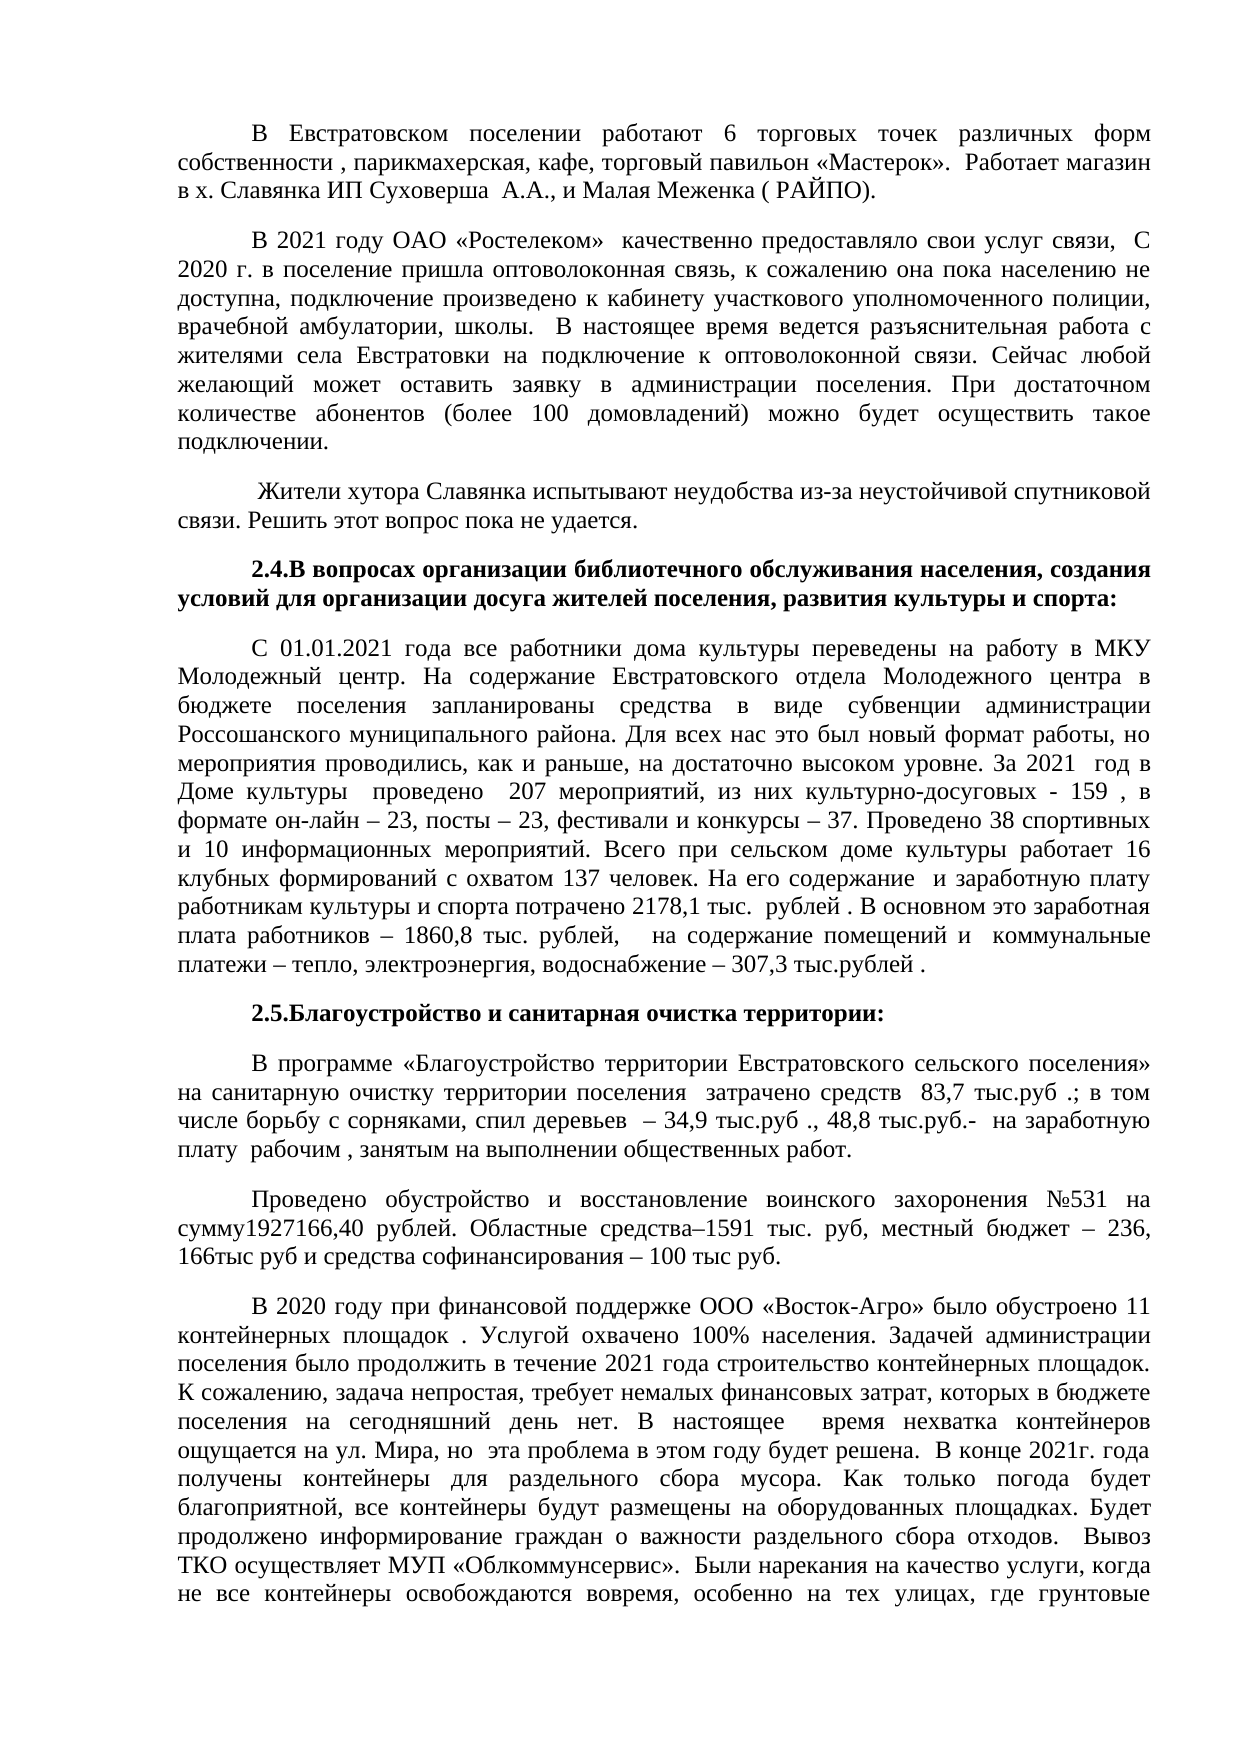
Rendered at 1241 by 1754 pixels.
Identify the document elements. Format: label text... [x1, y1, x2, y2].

text 2.4.В вопросах организации библиотечного обслуживания населения, создания условий для организации досуга жителей поселения, развития культуры и спорта: [177, 554, 1152, 612]
text 2.5.Благоустройство и санитарная очистка территории: [177, 998, 1152, 1027]
text Проведено обустройство и восстановление воинского захоронения №531 на сумму1927166,40 рублей. Областные средства–1591 тыс. руб, местный бюджет – 236, 166тыс руб и средства софинансирования – 100 тыс руб. [177, 1184, 1152, 1270]
text С 01.01.2021 года все работники дома культуры переведены на работу в МКУ Молодежный центр. На содержание Евстратовского отдела Молодежного центра в бюджете поселения запланированы средства в виде субвенции администрации Россошанского муниципального района. Для всех нас это был новый формат работы, но мероприятия проводились, как и раньше, на достаточно высоком уровне. За 2021 год в Доме культуры проведено 207 мероприятий, из них культурно-досуговых - 159 , в формате он-лайн – 23, посты – 23, фестивали и конкурсы – 37. Проведено 38 спортивных и 10 информационных мероприятий. Всего при сельском доме культуры работает 16 клубных формирований с охватом 137 человек. На его содержание и заработную плату работникам культуры и спорта потрачено 2178,1 тыс. рублей . В основном это заработная плата работников – 1860,8 тыс. рублей, на содержание помещений и коммунальные платежи – тепло, электроэнергия, водоснабжение – 307,3 тыс.рублей . [177, 633, 1152, 978]
text В Евстратовском поселении работают 6 торговых точек различных форм собственности , парикмахерская, кафе, торговый павильон «Мастерок». Работает магазин в х. Славянка ИП Суховерша А.А., и Малая Меженка ( РАЙПО). [177, 118, 1152, 204]
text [177, 1291, 1152, 1607]
text Жители хутора Славянка испытывают неудобства из-за неустойчивой спутниковой связи. Решить этот вопрос пока не удается. [177, 476, 1152, 533]
text В 2021 году ОАО «Ростелеком» качественно предоставляло свои услуг связи, С 2020 г. в поселение пришла оптоволоконная связь, к сожалению она пока населению не доступна, подключение произведено к кабинету участкового уполномоченного полиции, врачебной амбулатории, школы. В настоящее время ведется разъяснительная работа с жителями села Евстратовки на подключение к оптоволоконной связи. Сейчас любой желающий может оставить заявку в администрации поселения. При достаточном количестве абонентов (более 100 домовладений) можно будет осуществить такое подключении. [177, 225, 1152, 455]
text В программе «Благоустройство территории Евстратовского сельского поселения» на санитарную очистку территории поселения затрачено средств 83,7 тыс.руб .; в том числе борьбу с сорняками, спил деревьев – 34,9 тыс.руб ., 48,8 тыс.руб.- на заработную плату рабочим , занятым на выполнении общественных работ. [177, 1048, 1152, 1163]
